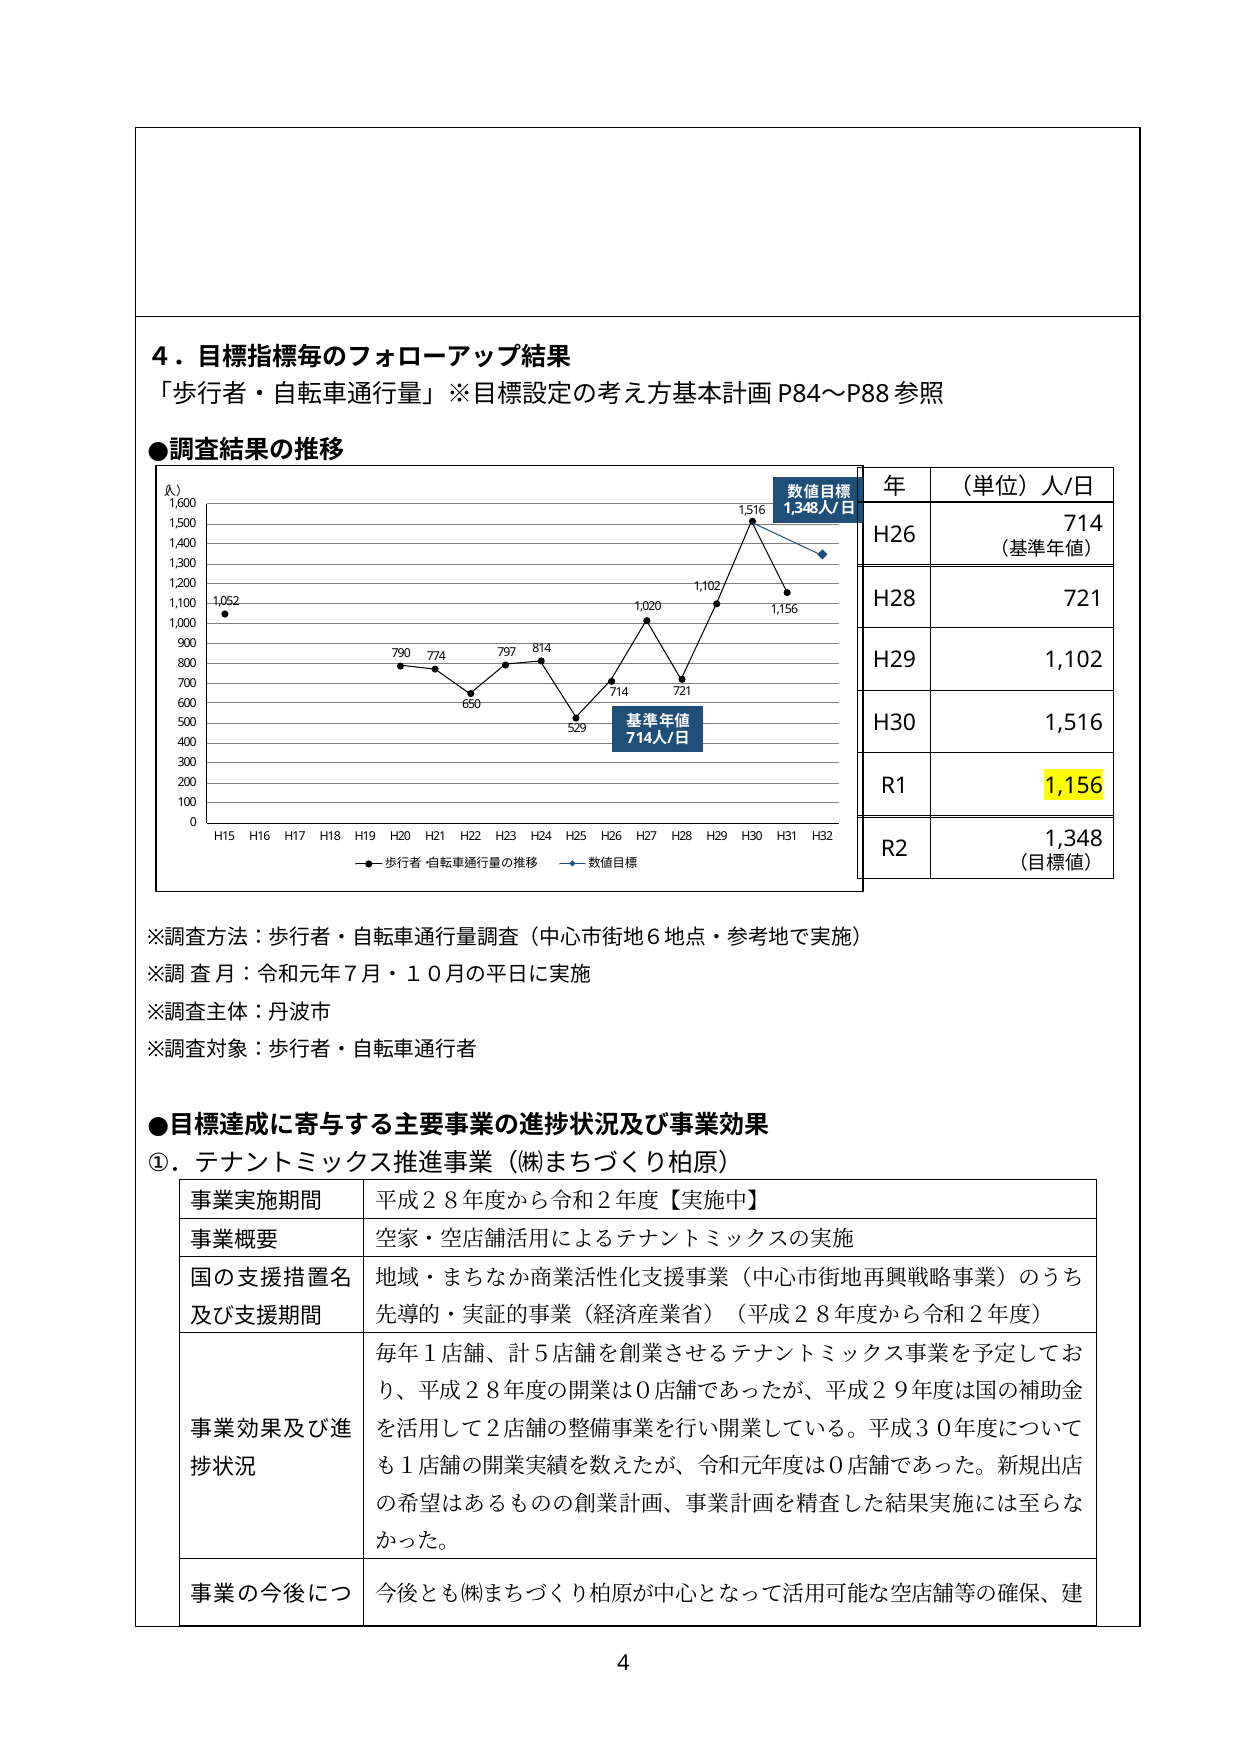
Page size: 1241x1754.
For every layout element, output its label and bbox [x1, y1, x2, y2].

table_header [136, 128, 1139, 316]
table_cell [136, 317, 1139, 1626]
